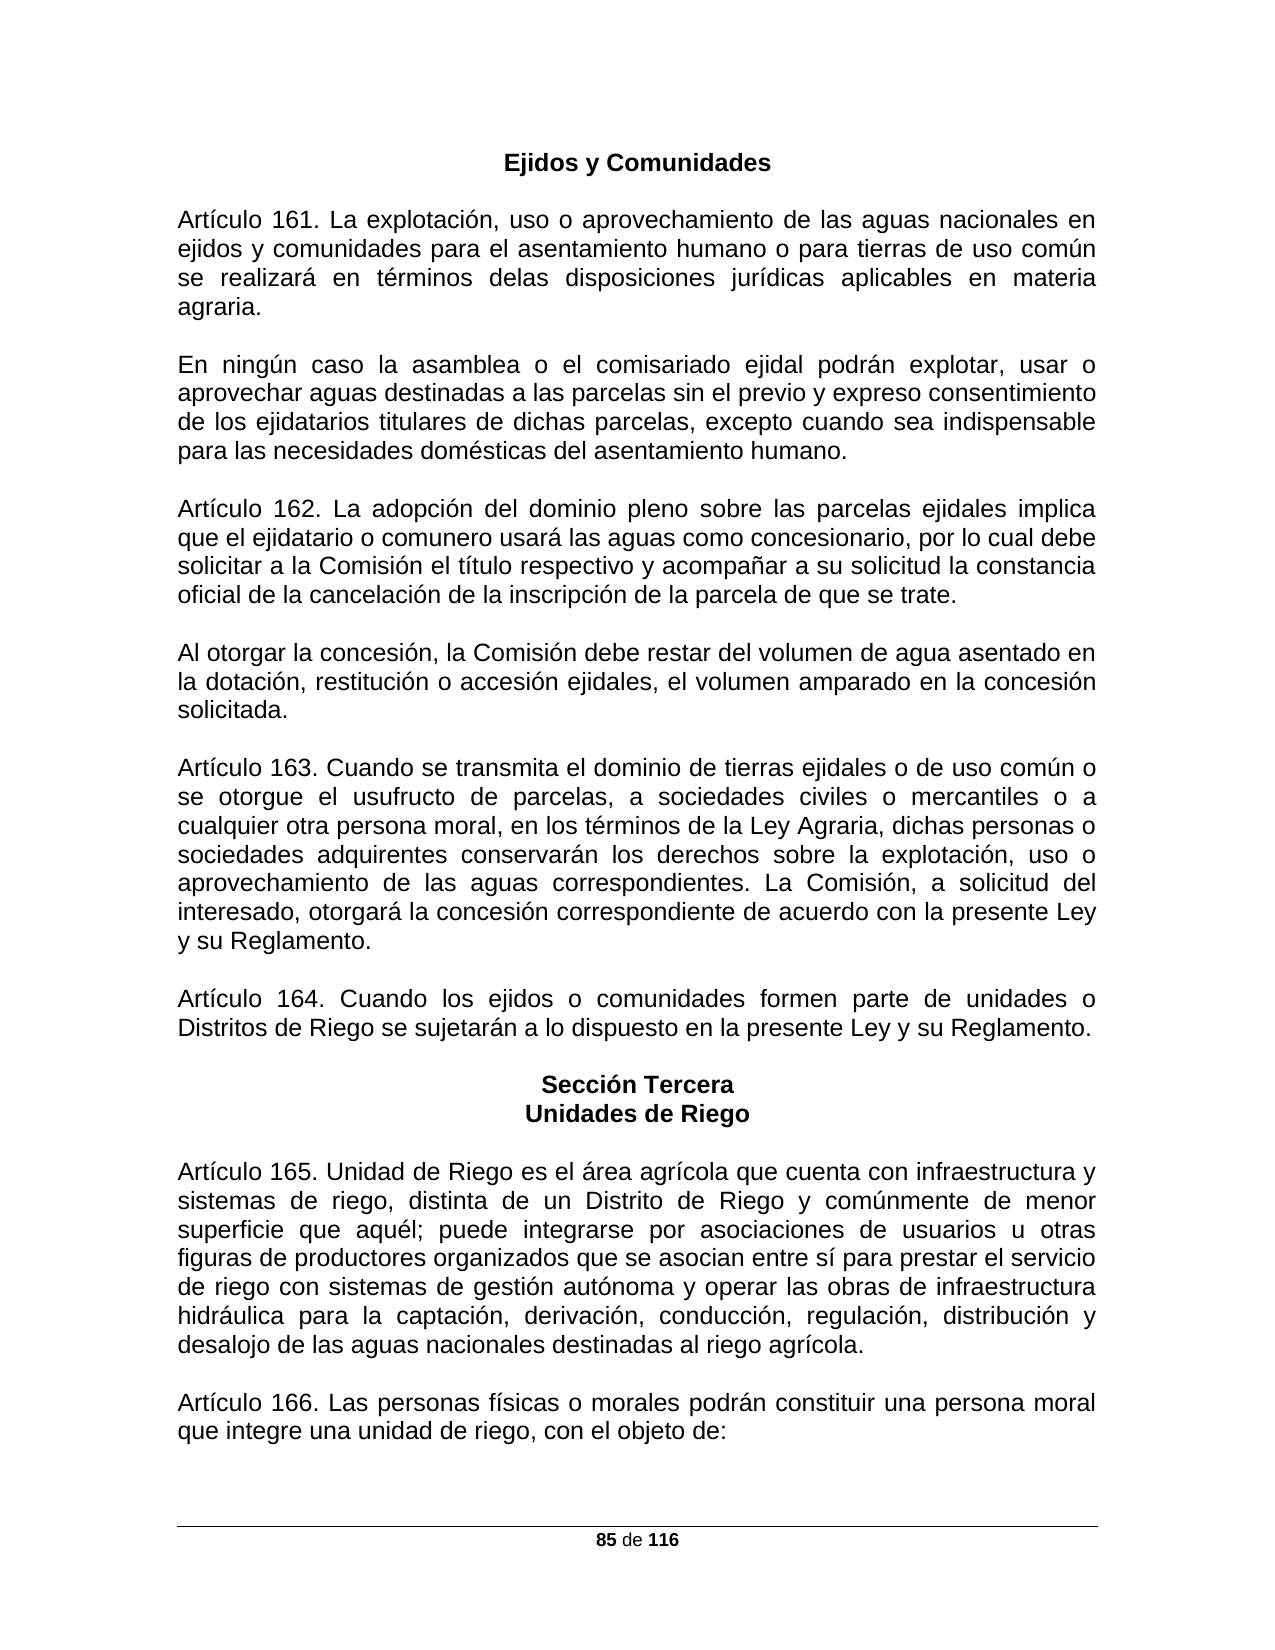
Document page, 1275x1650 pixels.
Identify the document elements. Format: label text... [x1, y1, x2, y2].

text Artículo 166. Las personas físicas o morales podrán constituir una persona moral que integre una unidad de riego, con el objeto de: [177, 1388, 1098, 1445]
text Artículo 164. Cuando los ejidos o comunidades formen parte de unidades o Distritos de Riego se sujetarán a lo dispuesto en la presente Ley y su Reglamento. [177, 984, 1098, 1041]
text En ningún caso la asamblea o el comisariado ejidal podrán explotar, usar o aprovechar aguas destinadas a las parcelas sin el previo y expreso consentimiento de los ejidatarios titulares de dichas parcelas, excepto cuando sea indispensable para las necesidades domésticas del asentamiento humano. [177, 350, 1098, 465]
text Artículo 165. Unidad de Riego es el área agrícola que cuenta con infraestructura y sistemas de riego, distinta de un Distrito de Riego y comúnmente de menor superficie que aquél; puede integrarse por asociaciones de usuarios u otras figuras de productores organizados que se asocian entre sí para prestar el servicio de riego con sistemas de gestión autónoma y operar las obras de infraestructura hidráulica para la captación, derivación, conducción, regulación, distribución y desalojo de las aguas nacionales destinadas al riego agrícola. [177, 1157, 1098, 1358]
text Sección Tercera [177, 1071, 1098, 1099]
text Artículo 161. La explotación, uso o aprovechamiento de las aguas nacionales en ejidos y comunidades para el asentamiento humano o para tierras de uso común se realizará en términos delas disposiciones jurídicas aplicables en materia agraria. [177, 206, 1098, 321]
text Artículo 162. La adopción del dominio pleno sobre las parcelas ejidales implica que el ejidatario o comunero usará las aguas como concesionario, por lo cual debe solicitar a la Comisión el título respectivo y acompañar a su solicitud la constancia oficial de la cancelación de la inscripción de la parcela de que se trate. [177, 494, 1098, 609]
text Unidades de Riego [177, 1099, 1098, 1128]
text Artículo 163. Cuando se transmita el dominio de tierras ejidales o de uso común o se otorgue el usufructo de parcelas, a sociedades civiles o mercantiles o a cualquier otra persona moral, en los términos de la Ley Agraria, dichas personas o sociedades adquirentes conservarán los derechos sobre la explotación, uso o aprovechamiento de las aguas correspondientes. La Comisión, a solicitud del interesado, otorgará la concesión correspondiente de acuerdo con la presente Ley y su Reglamento. [177, 753, 1098, 955]
text Al otorgar la concesión, la Comisión debe restar del volumen de agua asentado en la dotación, restitución o accesión ejidales, el volumen amparado en la concesión solicitada. [177, 638, 1098, 724]
text Ejidos y Comunidades [177, 148, 1098, 176]
